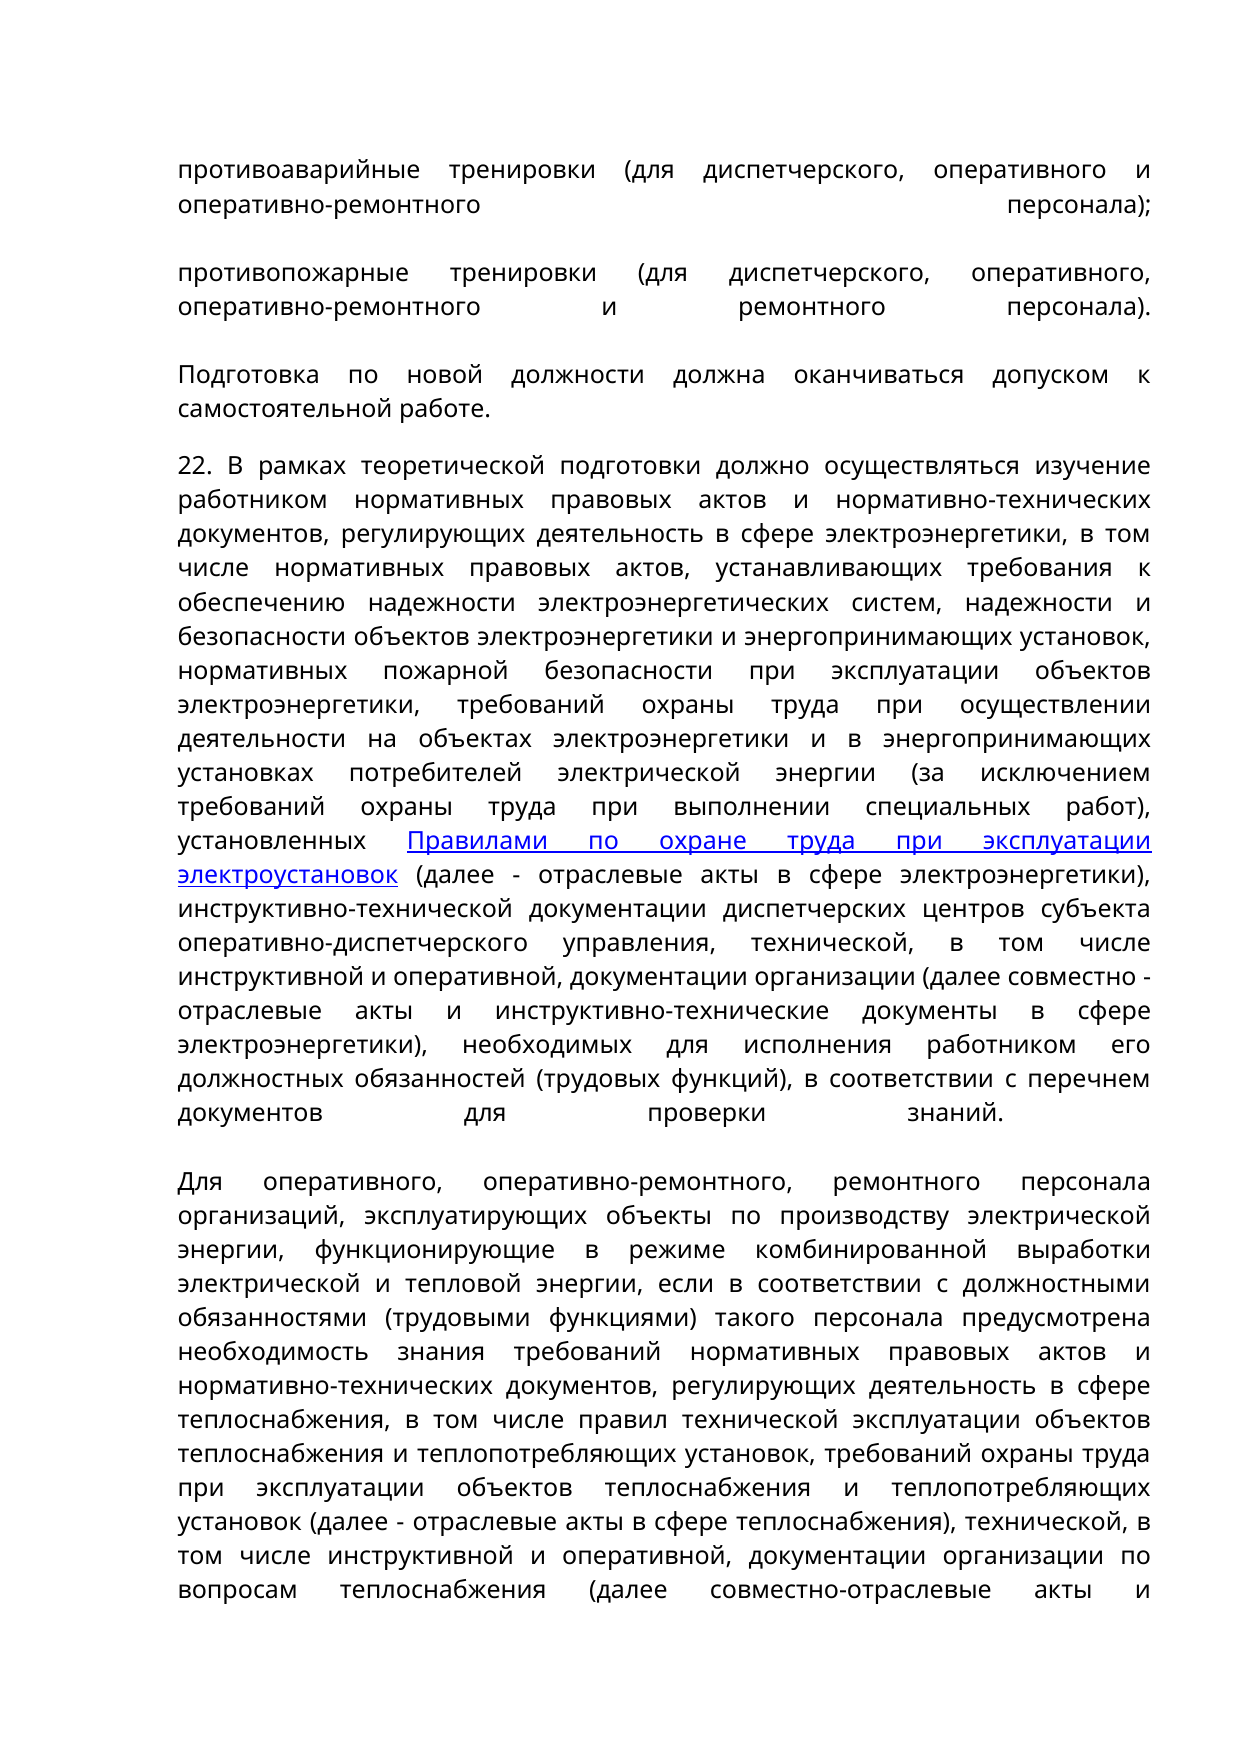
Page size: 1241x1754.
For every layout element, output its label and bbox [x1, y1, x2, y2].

text [177, 448, 1152, 1606]
text [177, 118, 1152, 425]
